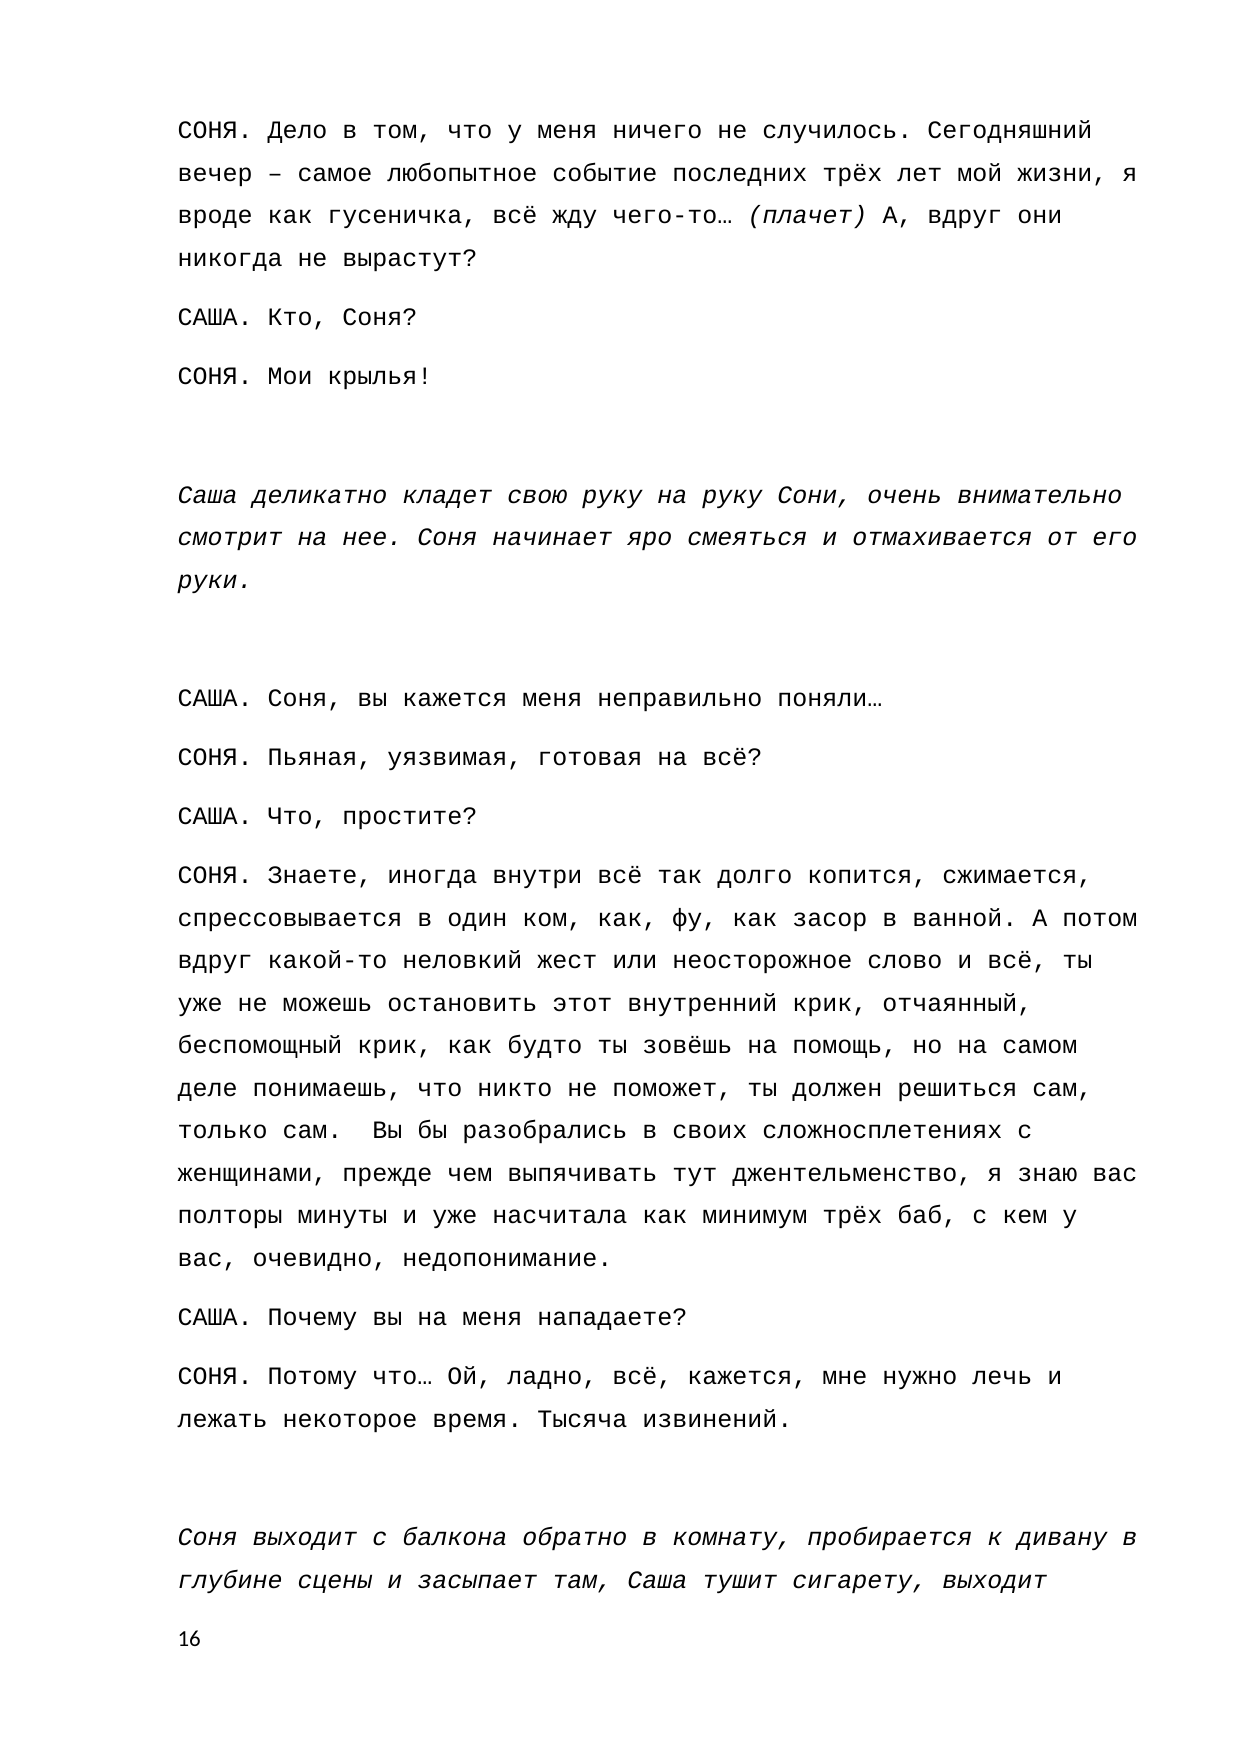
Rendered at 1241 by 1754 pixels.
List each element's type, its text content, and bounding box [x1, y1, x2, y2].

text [177, 1525, 1152, 1596]
text СОНЯ. Мои крылья! [177, 364, 1152, 392]
text САША. Что, простите? [177, 804, 1152, 832]
text СОНЯ. Знаете, иногда внутри всё так долго копится, сжимается, спрессовывается в один ком, как, фу, как засор в ванной. А потом вдруг какой-то неловкий жест или неосторожное слово и всё, ты уже не можешь остановить этот внутренний крик, отчаянный, беспомощный крик, как будто ты зовёшь на помощь, но на самом деле понимаешь, что никто не поможет, ты должен решиться сам, только сам. Вы бы разобрались в своих сложносплетениях с женщинами, прежде чем выпячивать тут джентельменство, я знаю вас полторы минуты и уже насчитала как минимум трёх баб, с кем у вас, очевидно, недопонимание. [177, 863, 1152, 1274]
text САША. Почему вы на меня нападаете? [177, 1305, 1152, 1333]
text СОНЯ. Дело в том, что у меня ничего не случилось. Сегодняшний вечер – самое любопытное событие последних трёх лет мой жизни, я вроде как гусеничка, всё жду чего-то… (плачет) А, вдруг они никогда не вырастут? [177, 118, 1152, 274]
text САША. Кто, Соня? [177, 305, 1152, 333]
text СОНЯ. Потому что… Ой, ладно, всё, кажется, мне нужно лечь и лежать некоторое время. Тысяча извинений. [177, 1364, 1152, 1435]
text САША. Соня, вы кажется меня неправильно поняли… [177, 686, 1152, 714]
text СОНЯ. Пьяная, уязвимая, готовая на всё? [177, 745, 1152, 773]
text Саша деликатно кладет свою руку на руку Сони, очень внимательно смотрит на нее. Соня начинает яро смеяться и отмахивается от его руки. [177, 482, 1152, 596]
